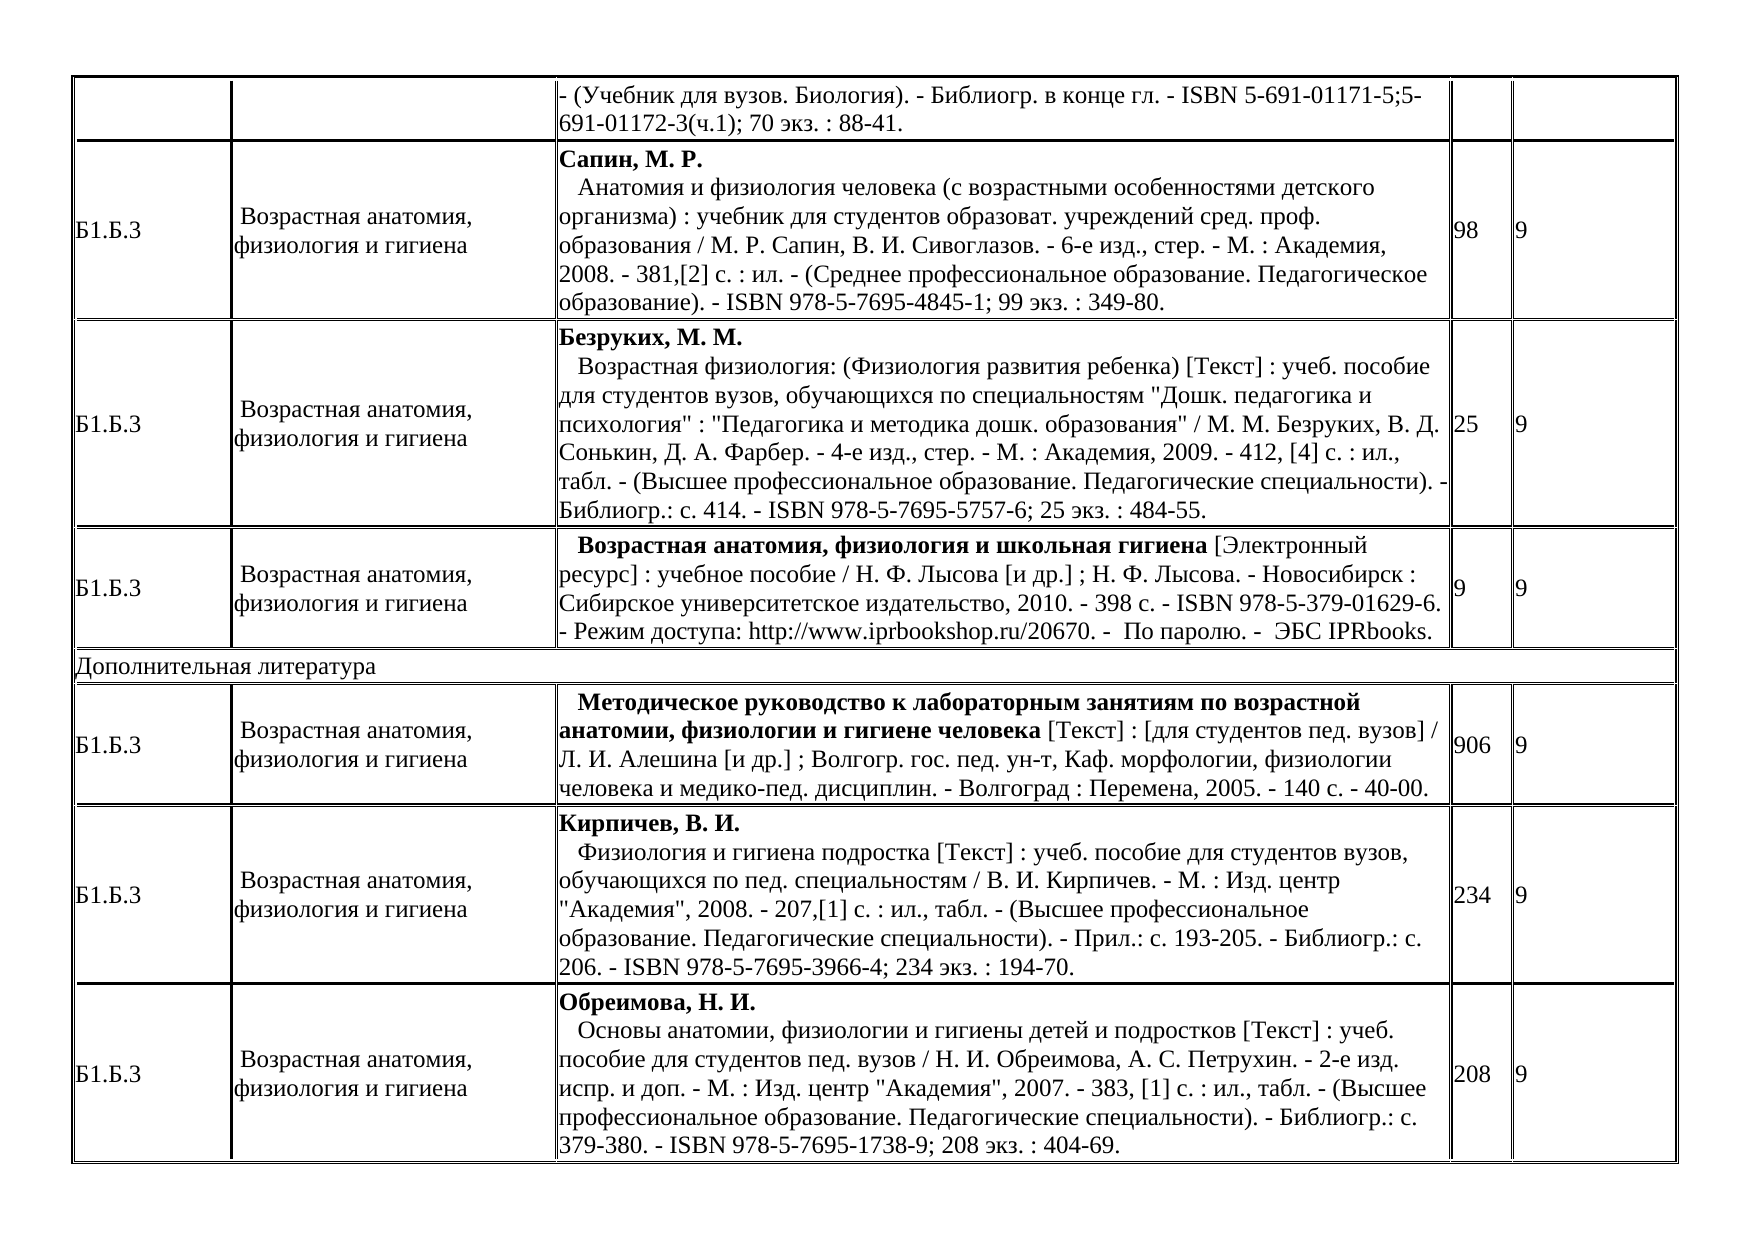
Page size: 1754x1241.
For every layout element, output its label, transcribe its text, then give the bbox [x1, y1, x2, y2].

table_cell 906 [1453, 685, 1511, 803]
table_cell 9 [1513, 982, 1675, 1161]
table_cell 9 [1514, 139, 1675, 318]
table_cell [231, 78, 556, 139]
table_cell 9 [1513, 682, 1677, 803]
table_cell Б1.Б.3 [73, 318, 231, 525]
table_cell 70 [1451, 78, 1512, 139]
table_cell Возрастная анатомия, физиология и гигиена [233, 685, 555, 803]
table_cell Дополнительная литература [73, 647, 1677, 682]
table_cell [231, 985, 556, 1161]
table_cell Кирпичев, В. И. Физиология и гигиена подростка [Текст] : учеб. пособие для студентов вузов, обучающихся по пед. специальностям / В. И. Кирпичев. - М. : Изд. центр "Академия", 2008. - 207,[1] с. : ил., табл. - (Высшее профессиональное образование. Педагогические специальности). - Прил.: с. 193-205. - Библиогр.: с. 206. - ISBN 978-5-7695-3966-4; 234 экз. : 194-70. [558, 807, 1449, 982]
table_cell 9 [1514, 803, 1676, 982]
table_cell Б1.Б.3 [75, 139, 230, 318]
table_cell Безруких, М. М. Возрастная физиология: (Физиология развития ребенка) [Текст] : учеб. пособие для студентов вузов, обучающихся по специальностям "Дошк. педагогика и психология" : "Педагогика и методика дошк. образования" / М. М. Безруких, В. Д. Сонькин, Д. А. Фарбер. - 4-е изд., стер. - М. : Академия, 2009. - 412, [4] c. : ил., табл. - (Высшее профессиональное образование. Педагогические специальности). - Библиогр.: с. 414. - ISBN 978-5-7695-5757-6; 25 экз. : 484-55. [558, 321, 1449, 525]
table_cell 9 [1514, 525, 1676, 647]
table_cell 9 [1513, 78, 1675, 139]
table_cell 9 [1513, 318, 1677, 525]
table_cell Методическое руководство к лабораторным занятиям по возрастной анатомии, физиологии и гигиене человека [Текст] : [для студентов пед. вузов] / Л. И. Алешина [и др.] ; Волгогр. гос. пед. ун-т, Каф. морфологии, физиологии человека и медико-пед. дисциплин. - Волгоград : Перемена, 2005. - 140 с. - 40-00. [558, 685, 1449, 803]
table_cell 25 [1453, 321, 1511, 525]
table_cell Б1.Б.3 [75, 78, 231, 139]
table_cell 234 [1453, 807, 1511, 982]
table_cell Б1.Б.3 [75, 803, 230, 982]
table_cell Б1.Б.3 [75, 982, 231, 1161]
table_cell 98 [1453, 142, 1511, 318]
table_cell Возрастная анатомия, физиология и гигиена [233, 529, 555, 647]
table_cell Обреимова, Н. И. Основы анатомии, физиологии и гигиены детей и подростков [Текст] : учеб. пособие для студентов пед. вузов / Н. И. Обреимова, А. С. Петрухин. - 2-е изд. испр. и доп. - М. : Изд. центр "Академия", 2007. - 383, [1] с. : ил., табл. - (Высшее профессиональное образование. Педагогические специальности). - Библиогр.: с. 379-380. - ISBN 978-5-7695-1738-9; 208 экз. : 404-69. [556, 982, 1451, 1161]
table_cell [556, 77, 1451, 139]
table_cell 9 [1453, 529, 1511, 647]
table_cell Б1.Б.3 [73, 682, 231, 803]
table_cell Возрастная анатомия, физиология и школьная гигиена [Электронный ресурс] : учебное пособие / Н. Ф. Лысова [и др.] ; Н. Ф. Лысова. - Новосибирск : Сибирское университетское издательство, 2010. - 398 с. - ISBN 978-5-379-01629-6. - Режим доступа: http://www.iprbookshop.ru/20670. - По паролю. - ЭБС IPRbooks. [558, 529, 1449, 647]
table_cell Возрастная анатомия, физиология и гигиена [233, 807, 555, 982]
table_cell Б1.Б.3 [75, 525, 230, 647]
table_cell Возрастная анатомия, физиология и гигиена [233, 142, 555, 318]
table_cell Возрастная анатомия, физиология и гигиена [233, 321, 555, 525]
table_cell 208 [1451, 985, 1512, 1161]
table_cell Сапин, М. Р. Анатомия и физиология человека (с возрастными особенностями детского организма) : учебник для студентов образоват. учреждений сред. проф. образования / М. Р. Сапин, В. И. Сивоглазов. - 6-е изд., стер. - М. : Академия, 2008. - 381,[2] с. : ил. - (Среднее профессиональное образование. Педагогическое образование). - ISBN 978-5-7695-4845-1; 99 экз. : 349-80. [558, 142, 1449, 318]
